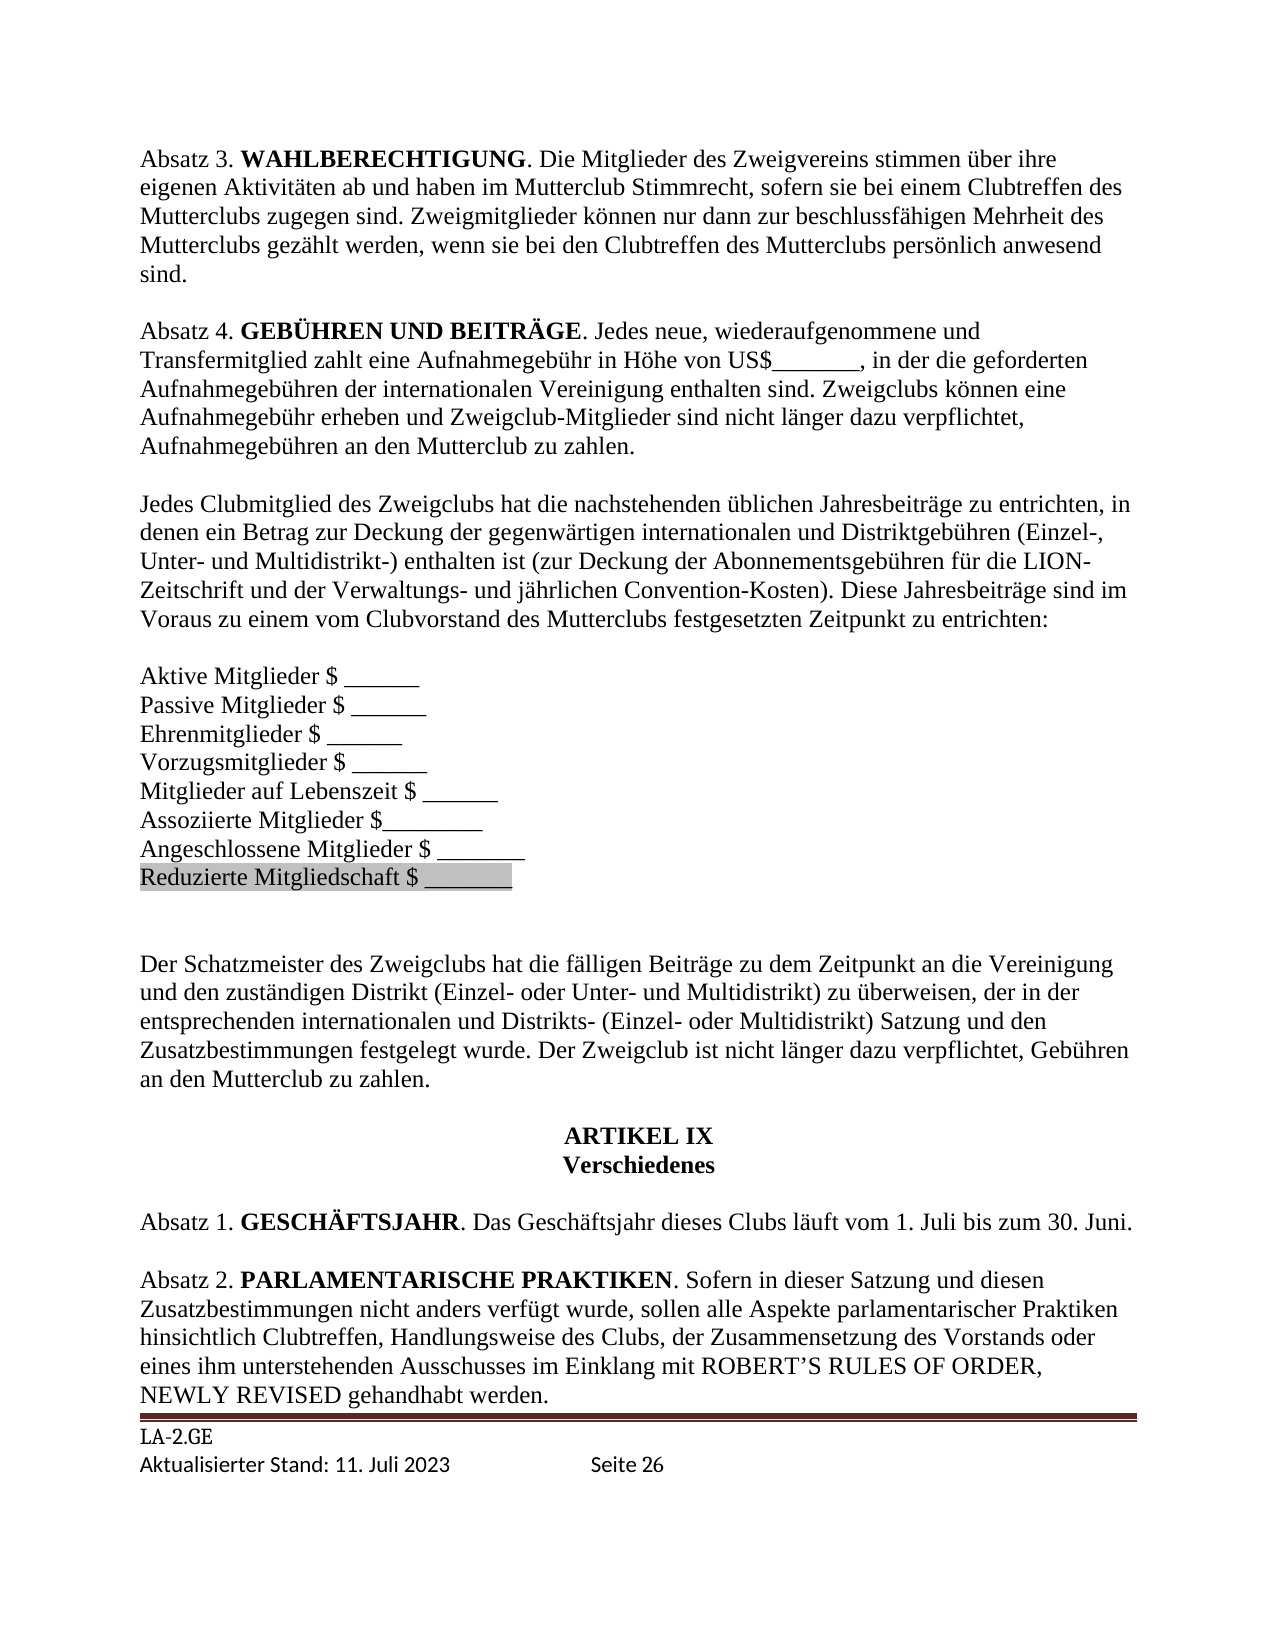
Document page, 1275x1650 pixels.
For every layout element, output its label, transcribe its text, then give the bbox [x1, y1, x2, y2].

text Der Schatzmeister des Zweigclubs hat die fälligen Beiträge zu dem Zeitpunkt an die Vereinigung und den zuständigen Distrikt (Einzel- oder Unter- und Multidistrikt) zu überweisen, der in der entsprechenden internationalen und Distrikts- (Einzel- oder Multidistrikt) Satzung und den Zusatzbestimmungen festgelegt wurde. Der Zweigclub ist nicht länger dazu verpflichtet, Gebühren an den Mutterclub zu zahlen. [139, 949, 1137, 1092]
text Assoziierte Mitglieder $________ [139, 805, 1137, 834]
text Absatz 1. GESCHÄFTSJAHR. Das Geschäftsjahr dieses Clubs läuft vom 1. Juli bis zum 30. Juni. [139, 1207, 1137, 1236]
text Verschiedenes [139, 1150, 1137, 1179]
text Angeschlossene Mitglieder $ _______ [139, 834, 1137, 862]
text Ehrenmitglieder $ ______ [139, 719, 1137, 747]
text Absatz 4. GEBÜHREN UND BEITRÄGE. Jedes neue, wiederaufgenommene und Transfermitglied zahlt eine Aufnahmegebühr in Höhe von US$_______, in der die geforderten Aufnahmegebühren der internationalen Vereinigung enthalten sind. Zweigclubs können eine Aufnahmegebühr erheben und Zweigclub-Mitglieder sind nicht länger dazu verpflichtet, Aufnahmegebühren an den Mutterclub zu zahlen. [139, 316, 1137, 460]
text Jedes Clubmitglied des Zweigclubs hat die nachstehenden üblichen Jahresbeiträge zu entrichten, in denen ein Betrag zur Deckung der gegenwärtigen internationalen und Distriktgebühren (Einzel-, Unter- und Multidistrikt-) enthalten ist (zur Deckung der Abonnementsgebühren für die LION-Zeitschrift und der Verwaltungs- und jährlichen Convention-Kosten). Diese Jahresbeiträge sind im Voraus zu einem vom Clubvorstand des Mutterclubs festgesetzten Zeitpunkt zu entrichten: [139, 489, 1137, 632]
text Passive Mitglieder $ ______ [139, 690, 1137, 719]
text Vorzugsmitglieder $ ______ [139, 747, 1137, 776]
text ARTIKEL IX [139, 1121, 1137, 1150]
text Reduzierte Mitgliedschaft $ _______ [139, 862, 1137, 891]
text Mitglieder auf Lebenszeit $ ______ [139, 776, 1137, 805]
text Aktive Mitglieder $ ______ [139, 661, 1137, 690]
text Absatz 2. PARLAMENTARISCHE PRAKTIKEN. Sofern in dieser Satzung und diesen Zusatzbestimmungen nicht anders verfügt wurde, sollen alle Aspekte parlamentarischer Praktiken hinsichtlich Clubtreffen, Handlungsweise des Clubs, der Zusammensetzung des Vorstands oder eines ihm unterstehenden Ausschusses im Einklang mit ROBERT’S RULES OF ORDER, NEWLY REVISED gehandhabt werden. [139, 1265, 1137, 1409]
text Absatz 3. WAHLBERECHTIGUNG. Die Mitglieder des Zweigvereins stimmen über ihre eigenen Aktivitäten ab und haben im Mutterclub Stimmrecht, sofern sie bei einem Clubtreffen des Mutterclubs zugegen sind. Zweigmitglieder können nur dann zur beschlussfähigen Mehrheit des Mutterclubs gezählt werden, wenn sie bei den Clubtreffen des Mutterclubs persönlich anwesend sind. [139, 144, 1137, 287]
